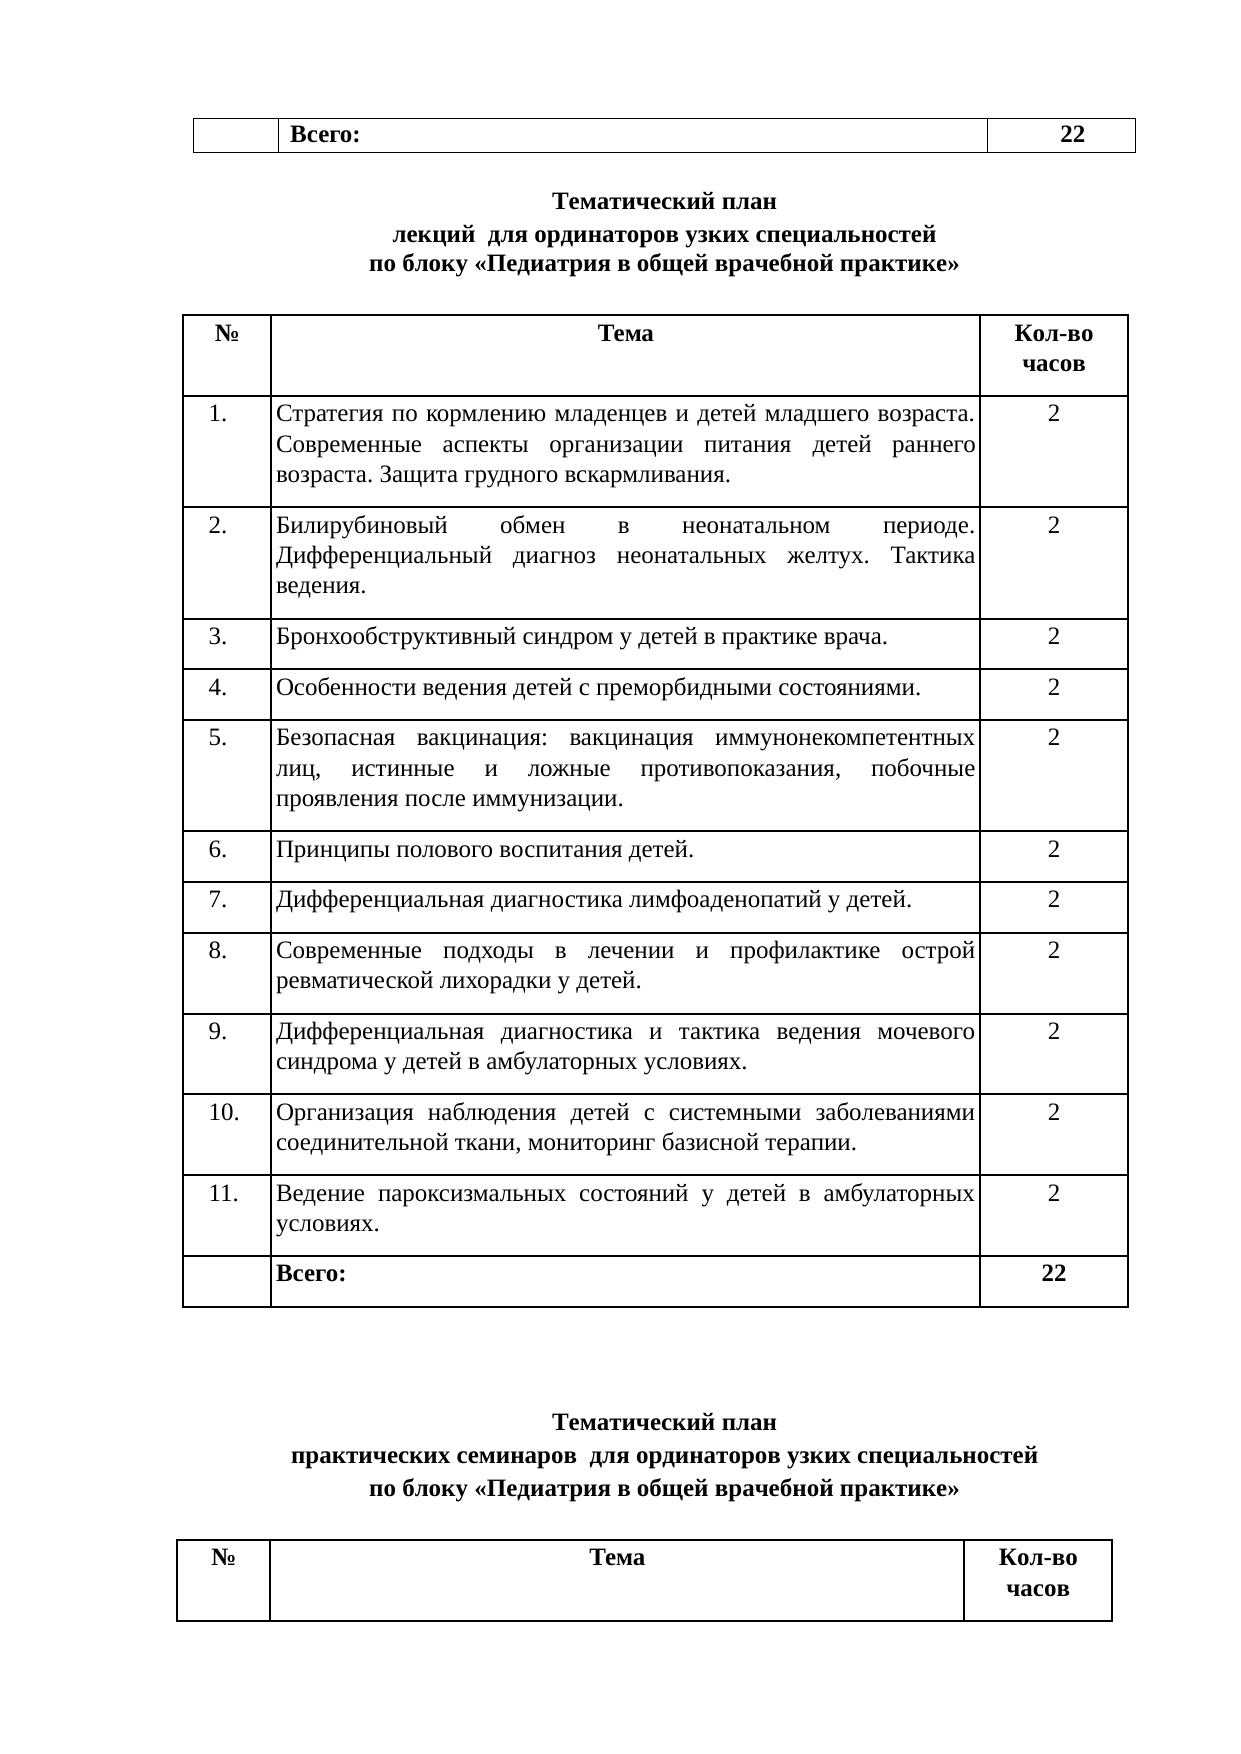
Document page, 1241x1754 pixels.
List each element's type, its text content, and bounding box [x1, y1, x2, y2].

table_header № [178, 1541, 269, 1620]
table_cell Бронхообструктивный синдром у детей в практике врача. [272, 620, 979, 668]
table_cell [184, 508, 270, 617]
table_cell Современные подходы в лечении и профилактике острой ревматической лихорадки у детей. [272, 934, 979, 1012]
table_cell [184, 1095, 270, 1174]
table_cell [184, 670, 270, 719]
table_cell Дифференциальная диагностика лимфоаденопатий у детей. [272, 883, 979, 932]
table_cell [184, 1257, 270, 1306]
table_cell [184, 620, 270, 668]
text по блоку «Педиатрия в общей врачебной практике» [177, 248, 1152, 277]
table_cell [194, 119, 278, 152]
table_cell 2 [981, 1015, 1127, 1093]
table_cell [184, 934, 270, 1012]
table_cell Дифференциальная диагностика и тактика ведения мочевого синдрома у детей в амбулаторных условиях. [272, 1015, 979, 1093]
table_cell 22 [988, 119, 1135, 152]
text лекций для ординаторов узких специальностей [177, 219, 1152, 248]
table_cell 2 [981, 670, 1127, 719]
table_cell 2 [981, 832, 1127, 881]
table_header Тема [271, 1541, 963, 1620]
table_cell Всего: [272, 1257, 979, 1306]
table_cell 2 [981, 883, 1127, 932]
table_header № [184, 316, 270, 395]
table_cell 22 [981, 1257, 1127, 1306]
table_cell Билирубиновый обмен в неонатальном периоде. Дифференциальный диагноз неонатальных желтух. Тактика ведения. [272, 508, 979, 617]
table_cell Всего: [279, 119, 987, 152]
table_cell Ведение пароксизмальных состояний у детей в амбулаторных условиях. [272, 1176, 979, 1255]
table_cell 2 [981, 508, 1127, 617]
table_cell [184, 883, 270, 932]
table_cell [184, 721, 270, 830]
table_cell 2 [981, 620, 1127, 668]
table_header Кол-во часов [965, 1541, 1111, 1620]
table_cell [184, 1015, 270, 1093]
table_cell 2 [981, 721, 1127, 830]
table_header Кол-во часов [981, 316, 1127, 395]
table_cell 2 [981, 934, 1127, 1012]
table_cell 2 [981, 1176, 1127, 1255]
text по блоку «Педиатрия в общей врачебной практике» [177, 1473, 1152, 1502]
table_cell Стратегия по кормлению младенцев и детей младшего возраста. Современные аспекты организации питания детей раннего возраста. Защита грудного вскармливания. [272, 397, 979, 506]
table_cell Принципы полового воспитания детей. [272, 832, 979, 881]
table_cell Организация наблюдения детей с системными заболеваниями соединительной ткани, мониторинг базисной терапии. [272, 1095, 979, 1174]
table_cell [184, 1176, 270, 1255]
table_header Тема [272, 316, 979, 395]
text Тематический план [177, 186, 1152, 215]
table_cell 2 [981, 1095, 1127, 1174]
table_cell Особенности ведения детей с преморбидными состояниями. [272, 670, 979, 719]
table_cell 2 [981, 397, 1127, 506]
table_cell [184, 832, 270, 881]
table_cell Безопасная вакцинация: вакцинация иммунонекомпетентных лиц, истинные и ложные противопоказания, побочные проявления после иммунизации. [272, 721, 979, 830]
text Тематический план практических семинаров для ординаторов узких специальностей [177, 1407, 1152, 1468]
table_cell [184, 397, 270, 506]
